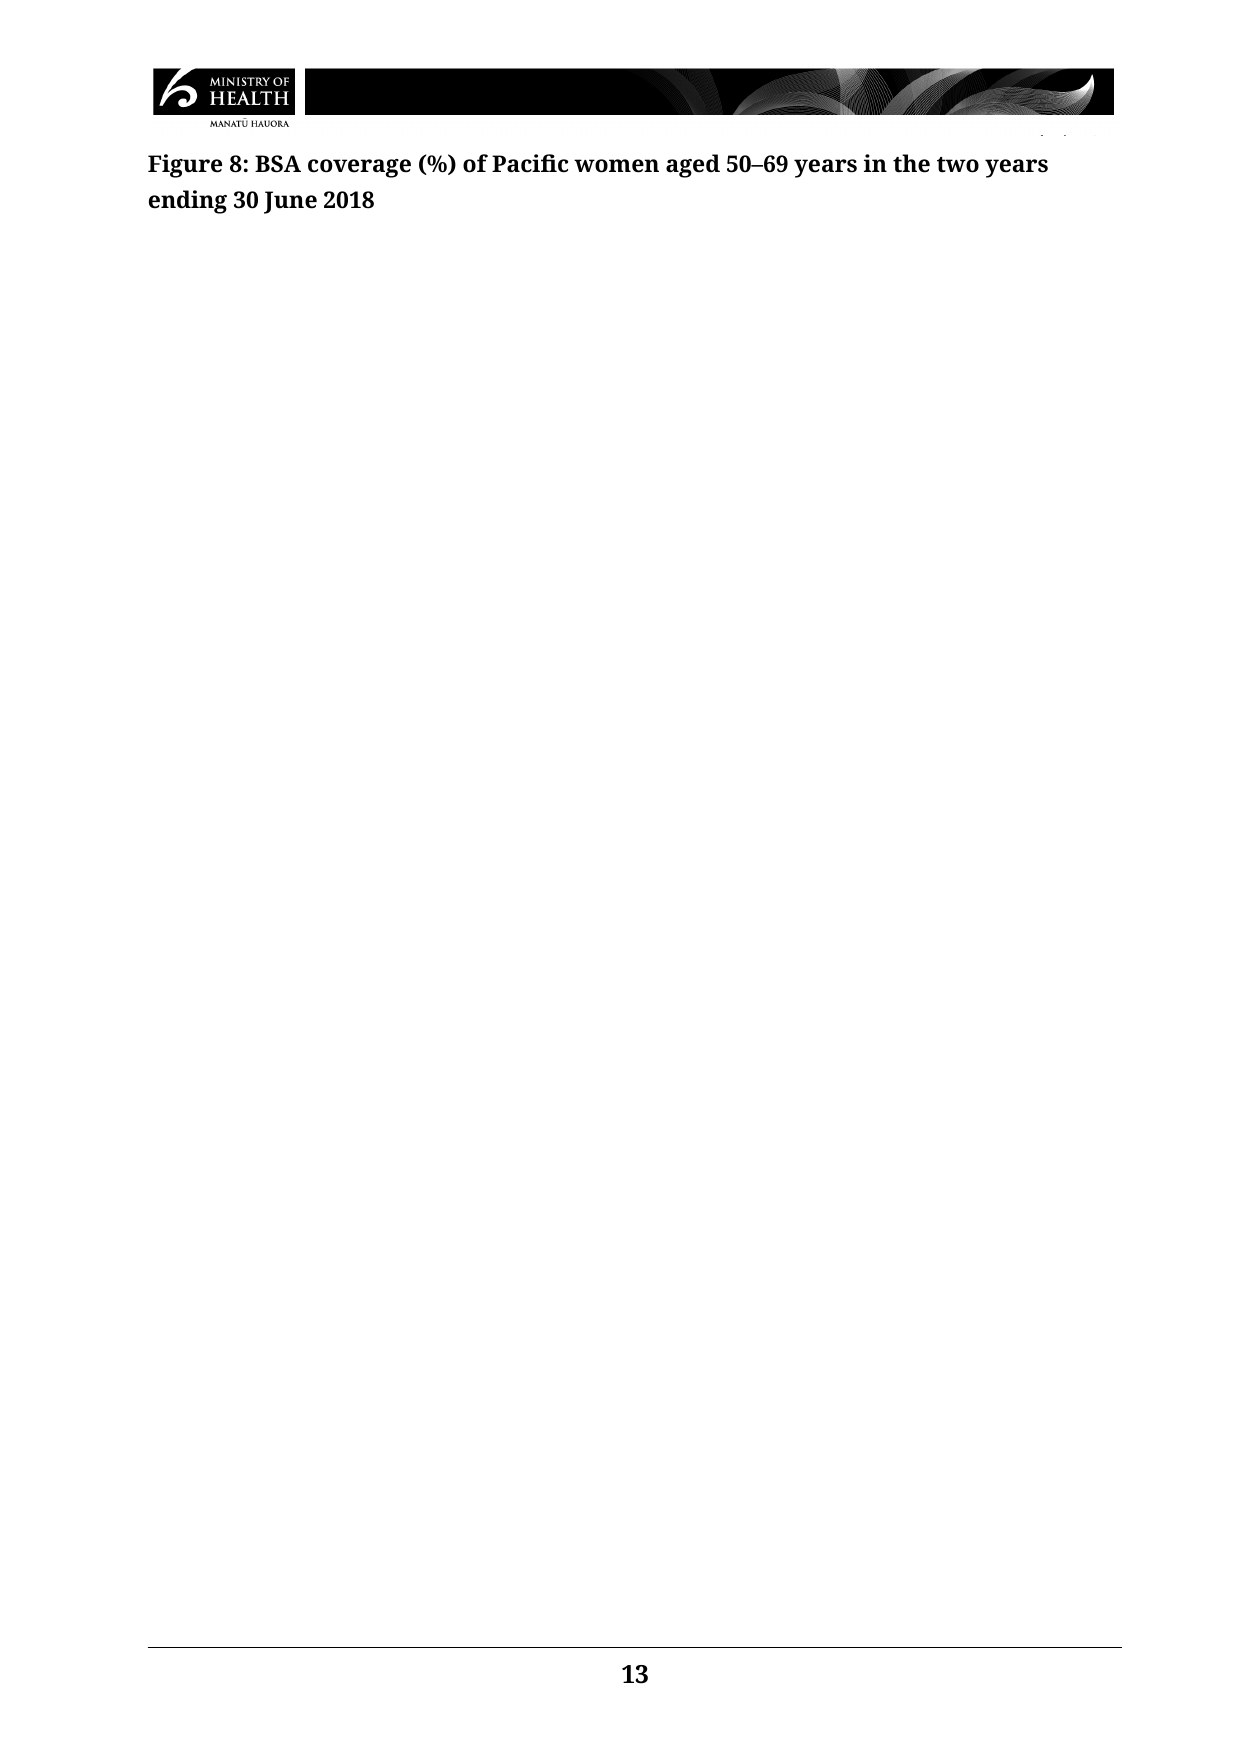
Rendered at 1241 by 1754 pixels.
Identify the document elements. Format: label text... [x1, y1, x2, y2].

picture [147, 59, 1123, 136]
